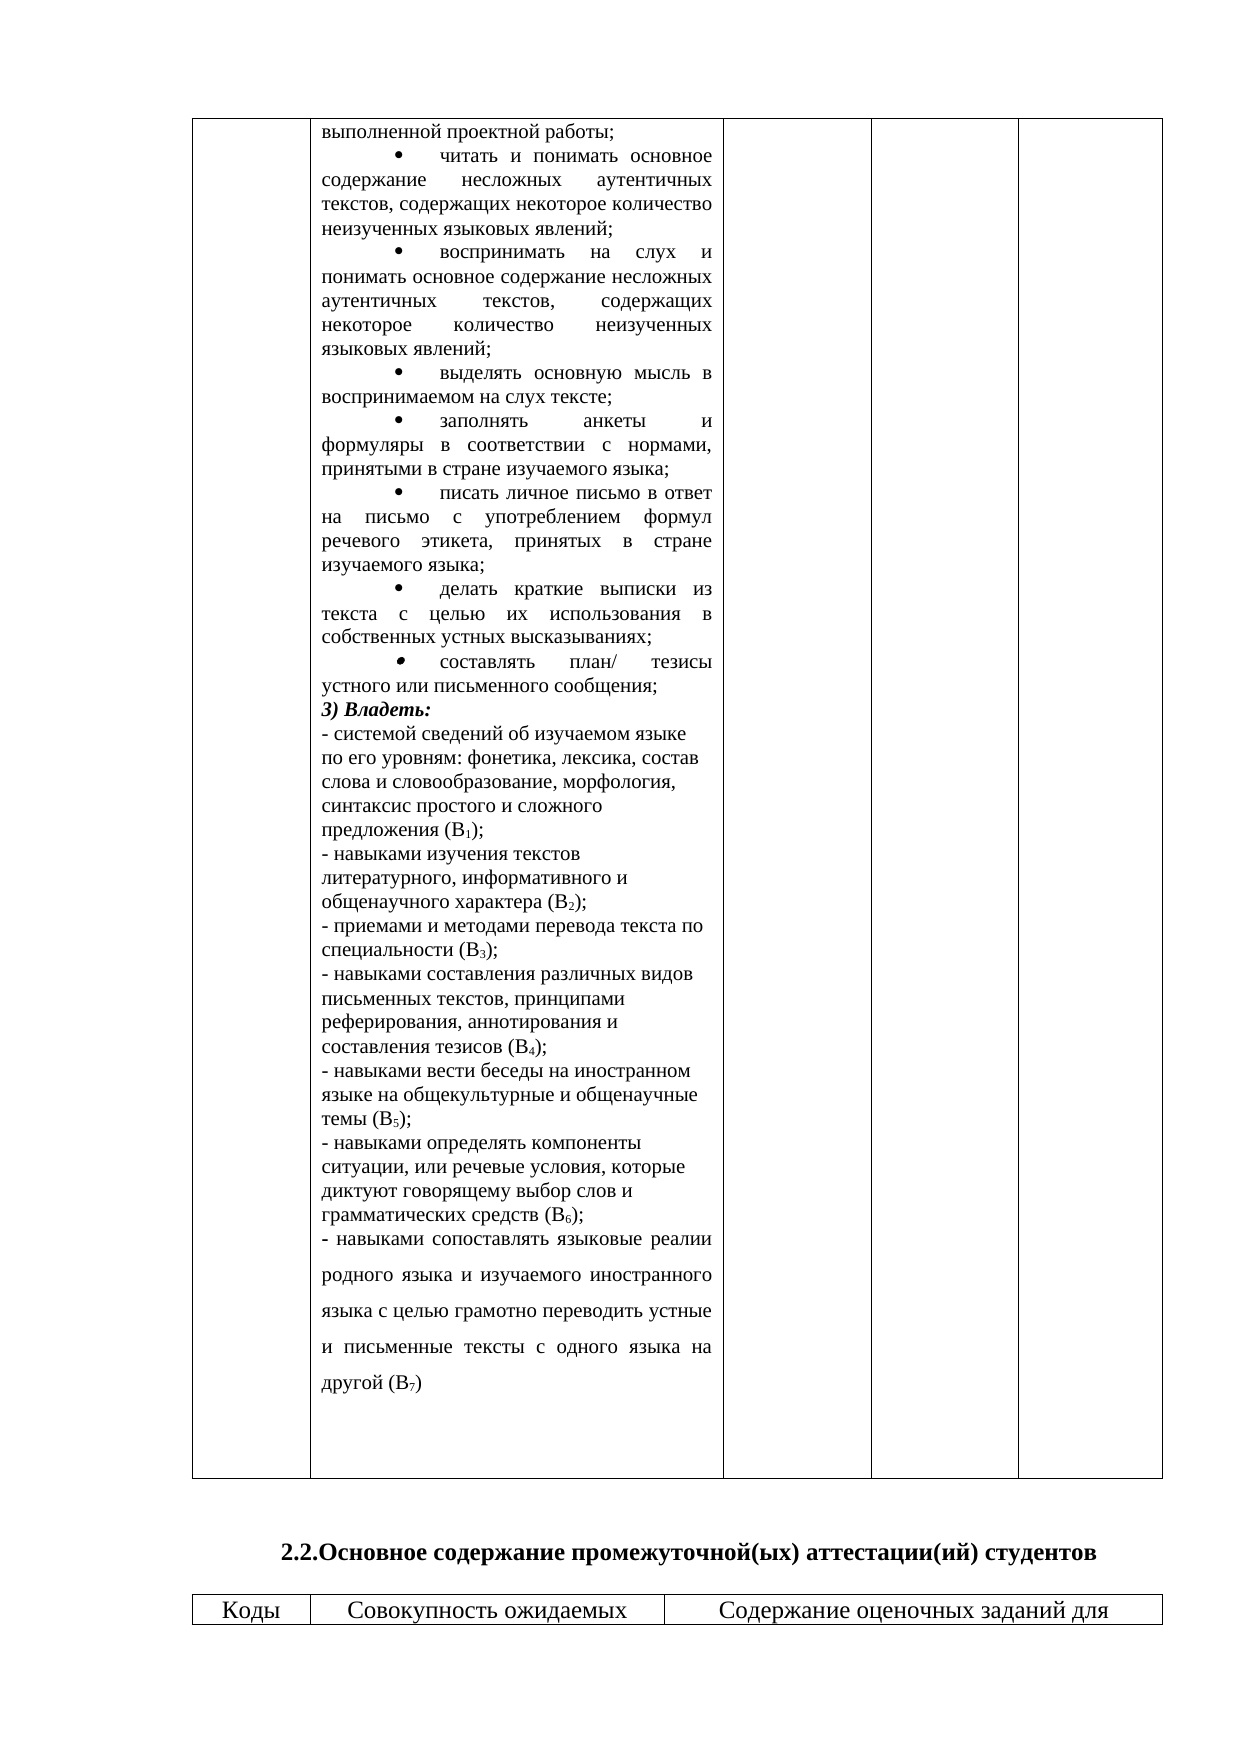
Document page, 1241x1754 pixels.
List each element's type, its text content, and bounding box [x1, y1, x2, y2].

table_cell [193, 119, 310, 1478]
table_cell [872, 119, 1018, 1478]
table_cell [311, 119, 723, 1478]
text 2.2.Основное содержание промежуточной(ых) аттестации(ий) студентов [281, 1537, 1152, 1565]
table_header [665, 1595, 1162, 1624]
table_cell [724, 119, 871, 1478]
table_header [311, 1595, 664, 1624]
table_header Коды Компетенций [193, 1595, 310, 1624]
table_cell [1019, 119, 1162, 1478]
